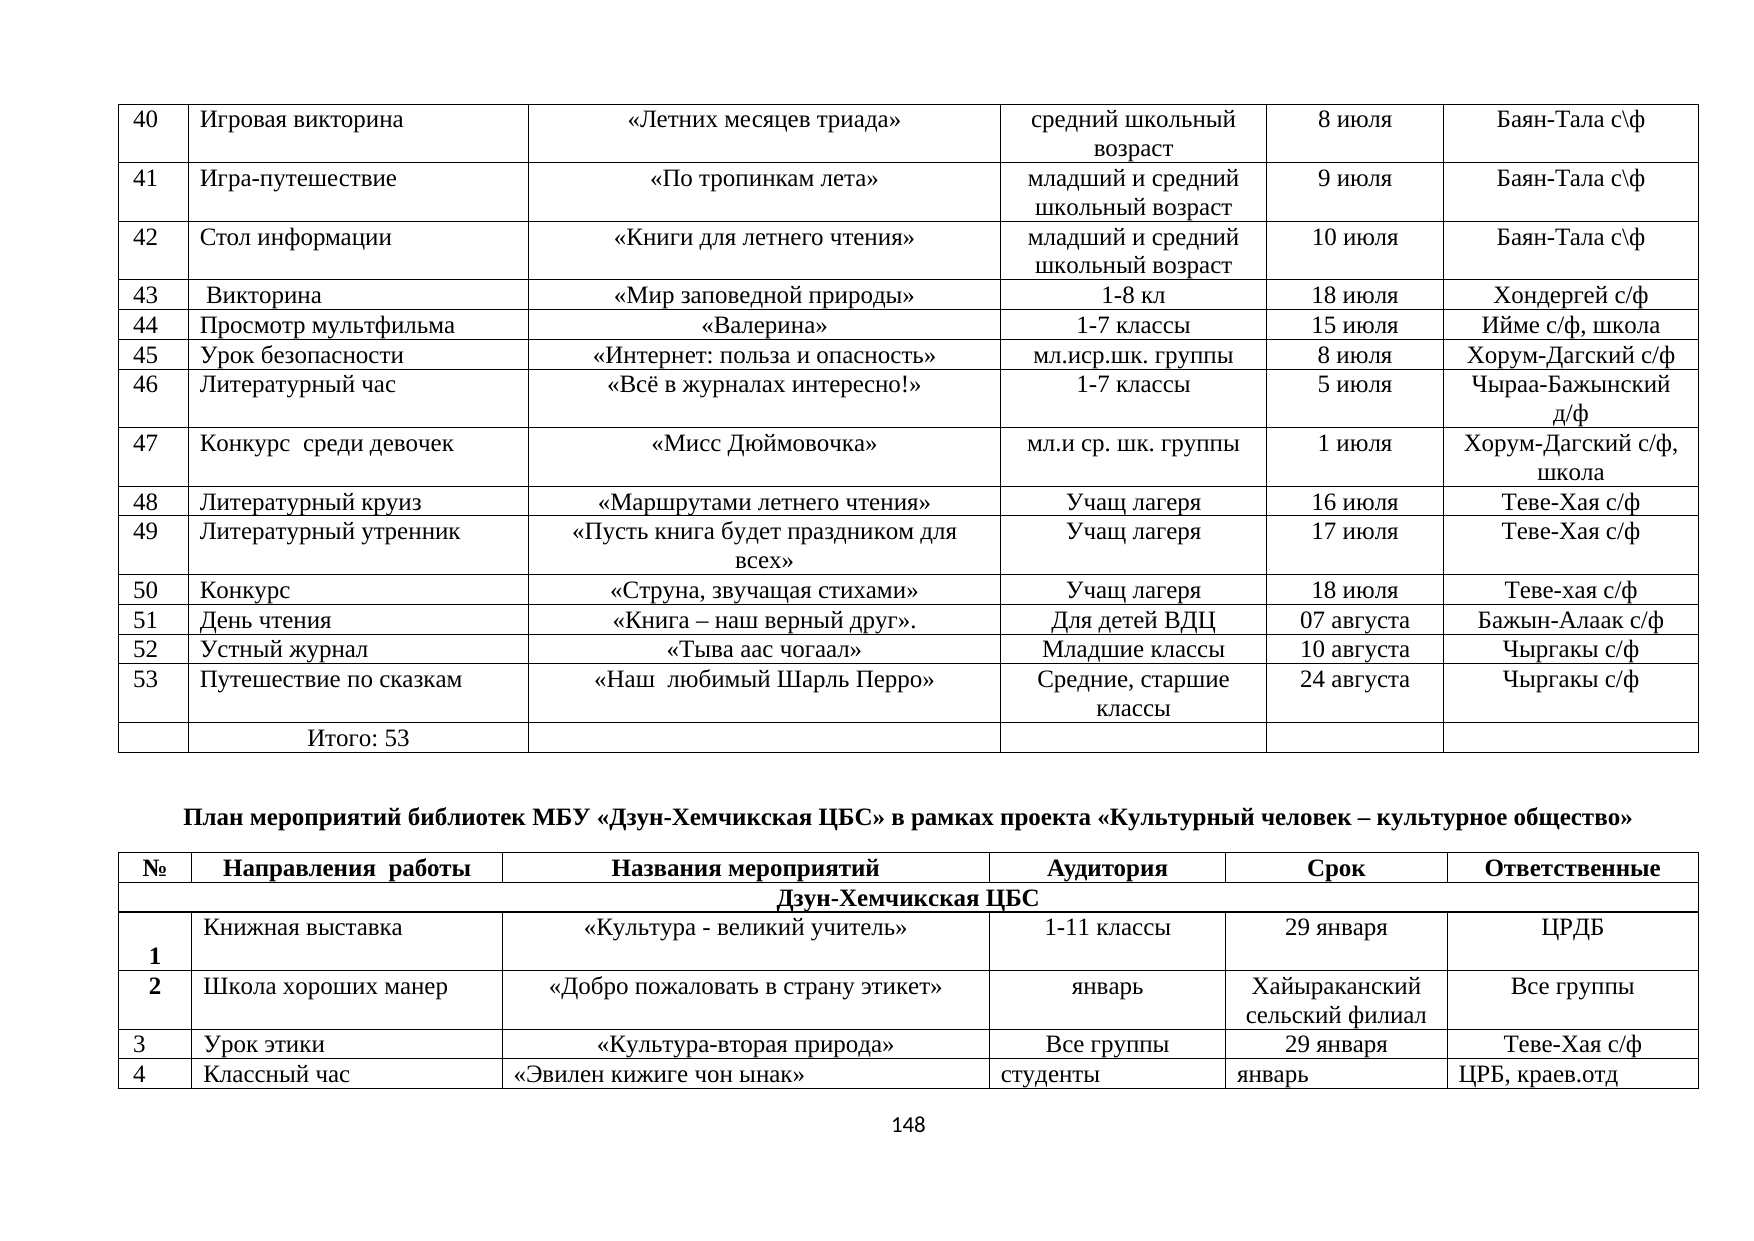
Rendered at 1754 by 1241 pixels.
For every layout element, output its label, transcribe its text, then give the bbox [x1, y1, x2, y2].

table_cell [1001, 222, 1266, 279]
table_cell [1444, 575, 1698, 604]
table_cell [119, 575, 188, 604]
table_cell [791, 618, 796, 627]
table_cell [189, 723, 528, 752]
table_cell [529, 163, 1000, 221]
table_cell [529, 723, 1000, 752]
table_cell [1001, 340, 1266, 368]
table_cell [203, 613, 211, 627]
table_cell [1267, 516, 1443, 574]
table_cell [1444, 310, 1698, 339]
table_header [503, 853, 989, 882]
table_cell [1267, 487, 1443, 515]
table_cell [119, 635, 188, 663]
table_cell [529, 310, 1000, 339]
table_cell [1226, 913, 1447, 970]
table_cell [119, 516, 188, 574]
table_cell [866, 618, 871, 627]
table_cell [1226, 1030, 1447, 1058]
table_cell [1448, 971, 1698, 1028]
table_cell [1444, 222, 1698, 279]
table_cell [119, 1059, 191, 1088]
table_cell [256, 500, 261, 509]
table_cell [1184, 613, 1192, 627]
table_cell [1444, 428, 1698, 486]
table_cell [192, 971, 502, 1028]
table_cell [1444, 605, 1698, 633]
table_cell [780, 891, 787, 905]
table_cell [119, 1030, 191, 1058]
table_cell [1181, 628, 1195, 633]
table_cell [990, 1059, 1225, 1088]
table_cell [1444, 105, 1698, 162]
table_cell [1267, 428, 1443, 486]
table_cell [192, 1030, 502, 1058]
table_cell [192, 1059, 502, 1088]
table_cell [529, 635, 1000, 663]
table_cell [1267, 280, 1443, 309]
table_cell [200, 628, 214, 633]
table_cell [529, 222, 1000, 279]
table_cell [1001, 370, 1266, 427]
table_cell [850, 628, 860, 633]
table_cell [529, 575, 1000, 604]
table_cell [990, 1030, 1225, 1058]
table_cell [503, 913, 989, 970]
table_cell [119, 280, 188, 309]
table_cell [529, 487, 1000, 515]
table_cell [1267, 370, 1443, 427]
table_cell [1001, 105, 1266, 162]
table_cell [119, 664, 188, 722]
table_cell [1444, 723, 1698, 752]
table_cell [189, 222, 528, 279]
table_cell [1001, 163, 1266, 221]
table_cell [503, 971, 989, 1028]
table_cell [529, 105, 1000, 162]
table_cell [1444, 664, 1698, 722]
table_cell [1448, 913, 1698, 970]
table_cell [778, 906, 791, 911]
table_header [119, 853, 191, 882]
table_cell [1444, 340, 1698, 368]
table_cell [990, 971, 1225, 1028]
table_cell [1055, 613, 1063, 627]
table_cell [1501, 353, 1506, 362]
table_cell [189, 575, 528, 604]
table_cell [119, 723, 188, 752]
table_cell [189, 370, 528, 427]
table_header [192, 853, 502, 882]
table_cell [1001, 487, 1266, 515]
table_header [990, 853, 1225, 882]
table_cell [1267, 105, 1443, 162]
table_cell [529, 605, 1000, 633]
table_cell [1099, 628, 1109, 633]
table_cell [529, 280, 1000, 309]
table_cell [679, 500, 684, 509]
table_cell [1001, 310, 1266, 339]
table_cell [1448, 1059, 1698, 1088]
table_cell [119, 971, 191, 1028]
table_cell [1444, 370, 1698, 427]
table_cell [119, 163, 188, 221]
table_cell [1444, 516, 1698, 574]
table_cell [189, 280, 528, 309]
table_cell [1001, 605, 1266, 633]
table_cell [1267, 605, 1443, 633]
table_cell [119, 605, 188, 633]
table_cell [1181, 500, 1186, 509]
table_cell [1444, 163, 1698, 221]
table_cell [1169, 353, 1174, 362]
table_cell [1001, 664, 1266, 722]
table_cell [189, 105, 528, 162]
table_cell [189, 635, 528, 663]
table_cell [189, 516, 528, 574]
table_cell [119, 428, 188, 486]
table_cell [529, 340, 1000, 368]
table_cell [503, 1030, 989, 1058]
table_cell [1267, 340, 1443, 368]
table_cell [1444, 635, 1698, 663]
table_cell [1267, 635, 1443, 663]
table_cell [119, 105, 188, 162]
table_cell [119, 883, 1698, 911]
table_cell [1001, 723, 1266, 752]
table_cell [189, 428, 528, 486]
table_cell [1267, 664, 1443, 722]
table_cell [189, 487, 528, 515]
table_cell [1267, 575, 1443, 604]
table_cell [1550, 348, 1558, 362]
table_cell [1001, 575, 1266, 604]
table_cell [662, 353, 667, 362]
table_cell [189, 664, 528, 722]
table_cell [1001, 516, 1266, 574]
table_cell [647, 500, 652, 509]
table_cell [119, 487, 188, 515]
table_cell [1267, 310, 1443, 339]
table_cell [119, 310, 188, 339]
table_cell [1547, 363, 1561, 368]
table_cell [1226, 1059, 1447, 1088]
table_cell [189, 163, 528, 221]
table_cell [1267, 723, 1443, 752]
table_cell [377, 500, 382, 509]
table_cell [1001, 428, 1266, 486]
text План мероприятий библиотек МБУ «Дзун-Хемчикская ЦБС» в рамках проекта «Культурный человек – культурное общество» [118, 802, 1698, 831]
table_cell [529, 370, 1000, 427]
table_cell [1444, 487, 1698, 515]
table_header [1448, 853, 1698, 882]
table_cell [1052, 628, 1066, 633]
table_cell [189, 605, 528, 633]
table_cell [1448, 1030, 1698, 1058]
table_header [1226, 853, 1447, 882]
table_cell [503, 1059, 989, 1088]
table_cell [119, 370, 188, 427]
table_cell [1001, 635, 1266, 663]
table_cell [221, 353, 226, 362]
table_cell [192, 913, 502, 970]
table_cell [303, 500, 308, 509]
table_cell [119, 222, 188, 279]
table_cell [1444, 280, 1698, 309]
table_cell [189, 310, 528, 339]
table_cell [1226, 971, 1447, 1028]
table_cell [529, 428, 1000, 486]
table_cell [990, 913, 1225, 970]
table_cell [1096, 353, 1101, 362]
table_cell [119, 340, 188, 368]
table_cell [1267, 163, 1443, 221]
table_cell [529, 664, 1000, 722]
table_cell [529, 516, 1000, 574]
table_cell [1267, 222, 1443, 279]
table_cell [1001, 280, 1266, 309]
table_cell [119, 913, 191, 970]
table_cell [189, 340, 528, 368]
